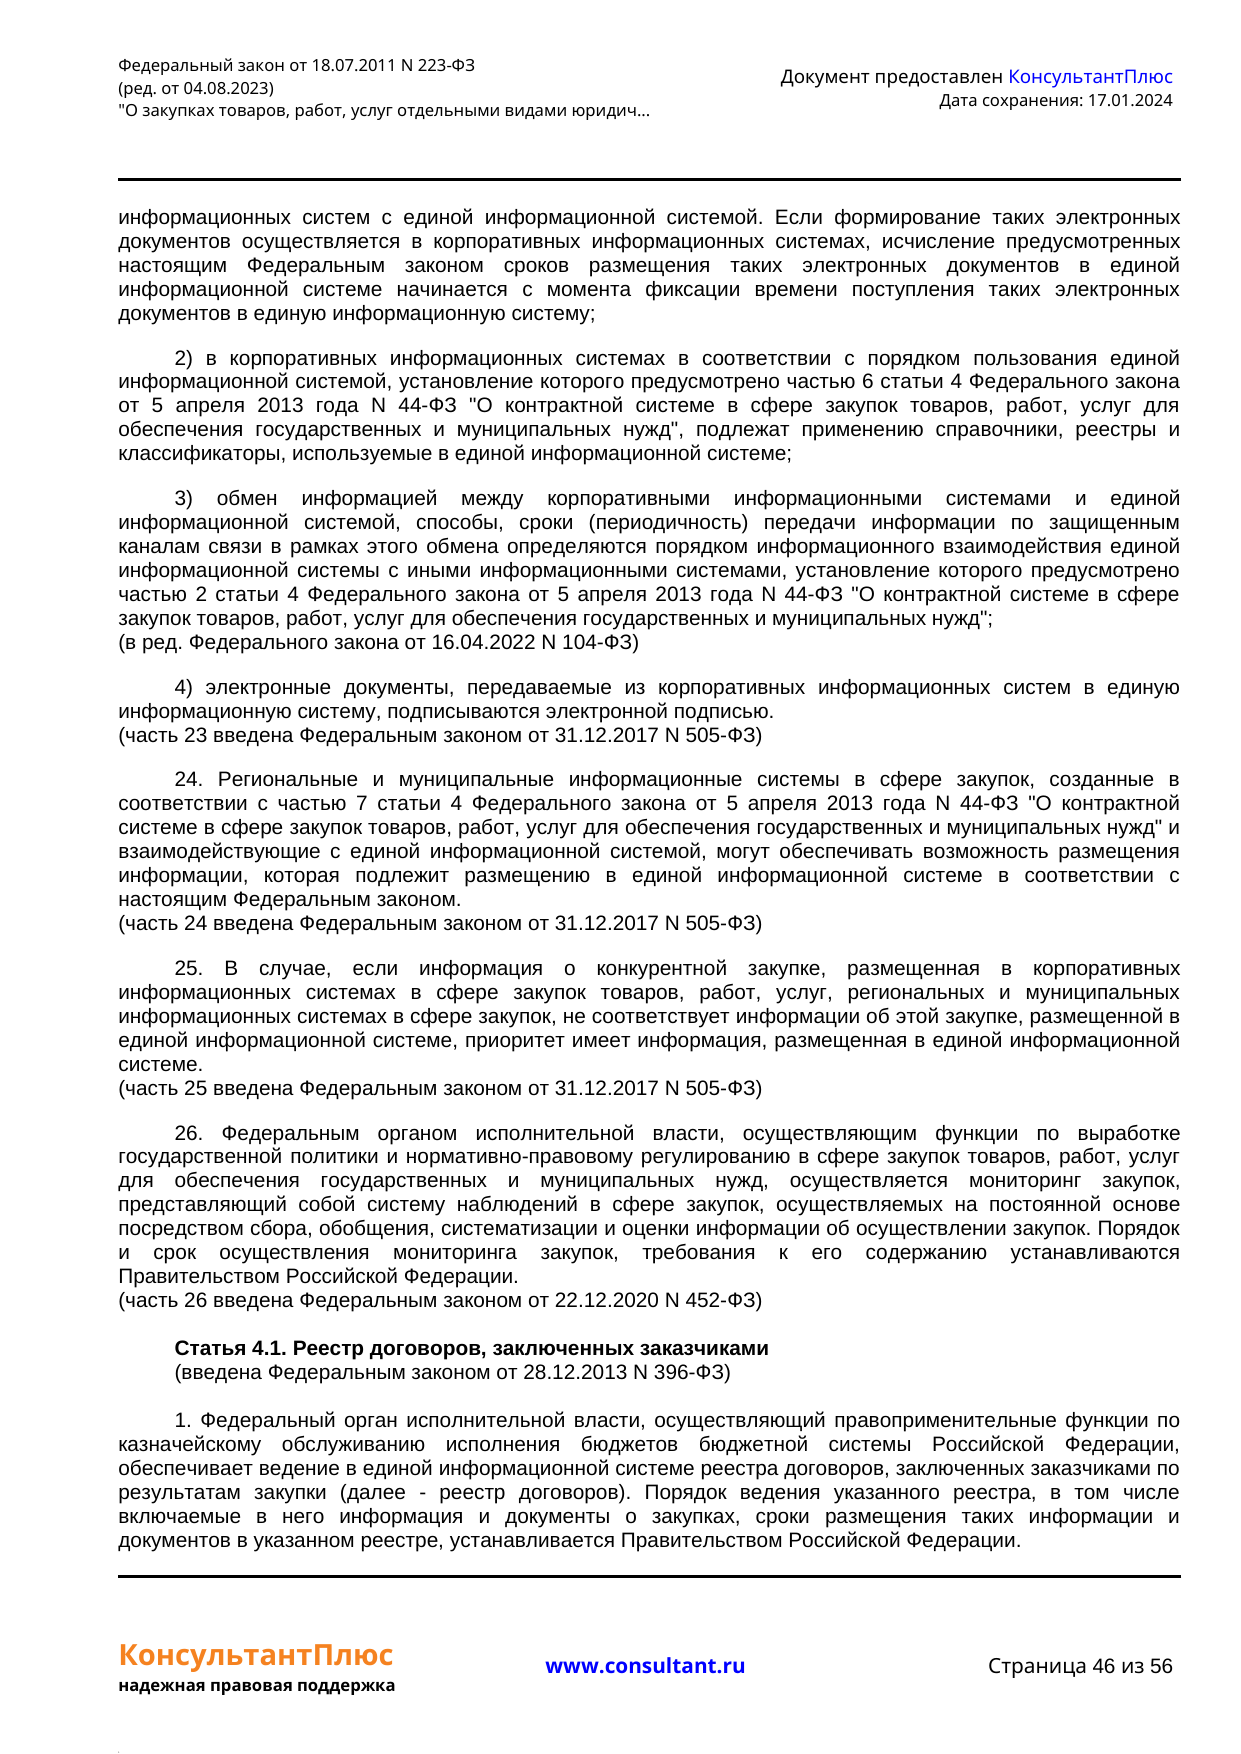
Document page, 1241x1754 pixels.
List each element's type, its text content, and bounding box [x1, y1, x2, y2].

text 3) обмен информацией между корпоративными информационными системами и единой информационной системой, способы, сроки (периодичность) передачи информации по защищенным каналам связи в рамках этого обмена определяются порядком информационного взаимодействия единой информационной системы с иными информационными системами, установление которого предусмотрено частью 2 статьи 4 Федерального закона от 5 апреля 2013 года N 44-ФЗ "О контрактной системе в сфере закупок товаров, работ, услуг для обеспечения государственных и муниципальных нужд"; [118, 486, 1181, 630]
text 4) электронные документы, передаваемые из корпоративных информационных систем в единую информационную систему, подписываются электронной подписью. [118, 674, 1181, 722]
text (часть 23 введена Федеральным законом от 31.12.2017 N 505-ФЗ) [118, 722, 1181, 746]
text 1. Федеральный орган исполнительной власти, осуществляющий правоприменительные функции по казначейскому обслуживанию исполнения бюджетов бюджетной системы Российской Федерации, обеспечивает ведение в единой информационной системе реестра договоров, заключенных заказчиками по результатам закупки (далее - реестр договоров). Порядок ведения указанного реестра, в том числе включаемые в него информация и документы о закупках, сроки размещения таких информации и документов в указанном реестре, устанавливается Правительством Российской Федерации. [118, 1408, 1181, 1552]
text 2) в корпоративных информационных системах в соответствии с порядком пользования единой информационной системой, установление которого предусмотрено частью 6 статьи 4 Федерального закона от 5 апреля 2013 года N 44-ФЗ "О контрактной системе в сфере закупок товаров, работ, услуг для обеспечения государственных и муниципальных нужд", подлежат применению справочники, реестры и классификаторы, используемые в единой информационной системе; [118, 345, 1181, 465]
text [118, 205, 1181, 324]
text (в ред. Федерального закона от 16.04.2022 N 104-ФЗ) [118, 630, 1181, 654]
text (часть 26 введена Федеральным законом от 22.12.2020 N 452-ФЗ) [118, 1288, 1181, 1312]
text 26. Федеральным органом исполнительной власти, осуществляющим функции по выработке государственной политики и нормативно-правовому регулированию в сфере закупок товаров, работ, услуг для обеспечения государственных и муниципальных нужд, осуществляется мониторинг закупок, представляющий собой систему наблюдений в сфере закупок, осуществляемых на постоянной основе посредством сбора, обобщения, систематизации и оценки информации об осуществлении закупок. Порядок и срок осуществления мониторинга закупок, требования к его содержанию устанавливаются Правительством Российской Федерации. [118, 1120, 1181, 1288]
title Статья 4.1. Реестр договоров, заключенных заказчиками [118, 1336, 1181, 1360]
text 24. Региональные и муниципальные информационные системы в сфере закупок, созданные в соответствии с частью 7 статьи 4 Федерального закона от 5 апреля 2013 года N 44-ФЗ "О контрактной системе в сфере закупок товаров, работ, услуг для обеспечения государственных и муниципальных нужд" и взаимодействующие с единой информационной системой, могут обеспечивать возможность размещения информации, которая подлежит размещению в единой информационной системе в соответствии с настоящим Федеральным законом. [118, 767, 1181, 911]
text 25. В случае, если информация о конкурентной закупке, размещенная в корпоративных информационных системах в сфере закупок товаров, работ, услуг, региональных и муниципальных информационных системах в сфере закупок, не соответствует информации об этой закупке, размещенной в единой информационной системе, приоритет имеет информация, размещенная в единой информационной системе. [118, 956, 1181, 1076]
text (введена Федеральным законом от 28.12.2013 N 396-ФЗ) [118, 1360, 1181, 1384]
text (часть 25 введена Федеральным законом от 31.12.2017 N 505-ФЗ) [118, 1076, 1181, 1099]
text (часть 24 введена Федеральным законом от 31.12.2017 N 505-ФЗ) [118, 911, 1181, 935]
